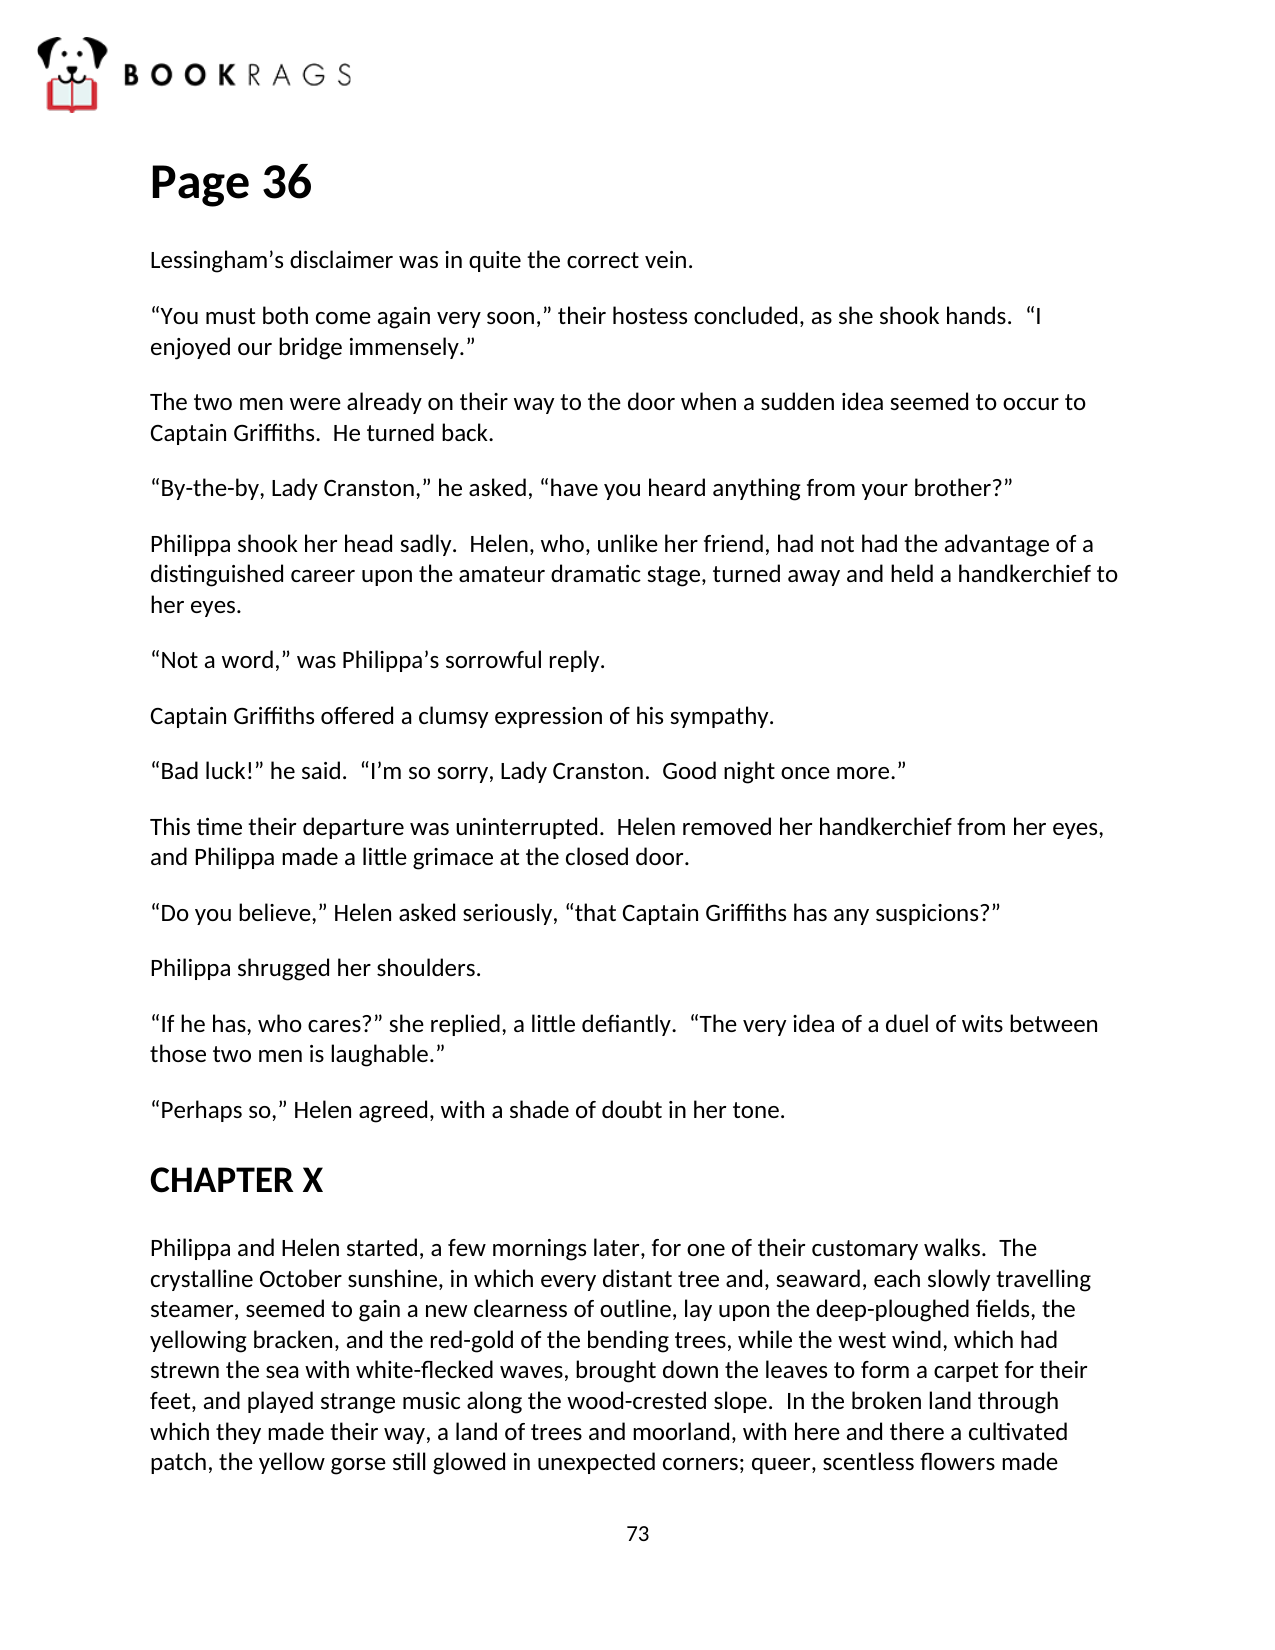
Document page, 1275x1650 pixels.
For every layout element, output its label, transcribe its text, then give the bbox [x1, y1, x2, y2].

text This time their departure was uninterrupted. Helen removed her handkerchief from her eyes, and Philippa made a little grimace at the closed door. [150, 811, 1125, 872]
text Philippa shrugged her shoulders. [150, 952, 1125, 983]
text “By-the-by, Lady Cranston,” he asked, “have you heard anything from your brother?” [150, 472, 1125, 503]
text Page 36 [150, 150, 1125, 211]
text “Perhaps so,” Helen agreed, with a shade of doubt in her tone. [150, 1094, 1125, 1124]
text “Bad luck!” he said. “I’m so sorry, Lady Cranston. Good night once more.” [150, 755, 1125, 786]
picture [37, 37, 351, 113]
text Captain Griffiths offered a clumsy expression of his sympathy. [150, 700, 1125, 730]
text Lessingham’s disclaimer was in quite the correct vein. [150, 244, 1125, 275]
text “Not a word,” was Philippa’s sorrowful reply. [150, 644, 1125, 675]
text Philippa shook her head sadly. Helen, who, unlike her friend, had not had the advantage of a distinguished career upon the amateur dramatic stage, turned away and held a handkerchief to her eyes. [150, 528, 1125, 619]
text “Do you believe,” Helen asked seriously, “that Captain Griffiths has any suspicions?” [150, 897, 1125, 927]
text “You must both come again very soon,” their hostess concluded, as she shook hands. “I enjoyed our bridge immensely.” [150, 300, 1125, 361]
text “If he has, who cares?” she replied, a little defiantly. “The very idea of a duel of wits between those two men is laughable.” [150, 1008, 1125, 1069]
text The two men were already on their way to the door when a sudden idea seemed to occur to Captain Griffiths. He turned back. [150, 386, 1125, 447]
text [150, 1233, 1125, 1477]
text CHAPTER X [150, 1156, 1125, 1201]
